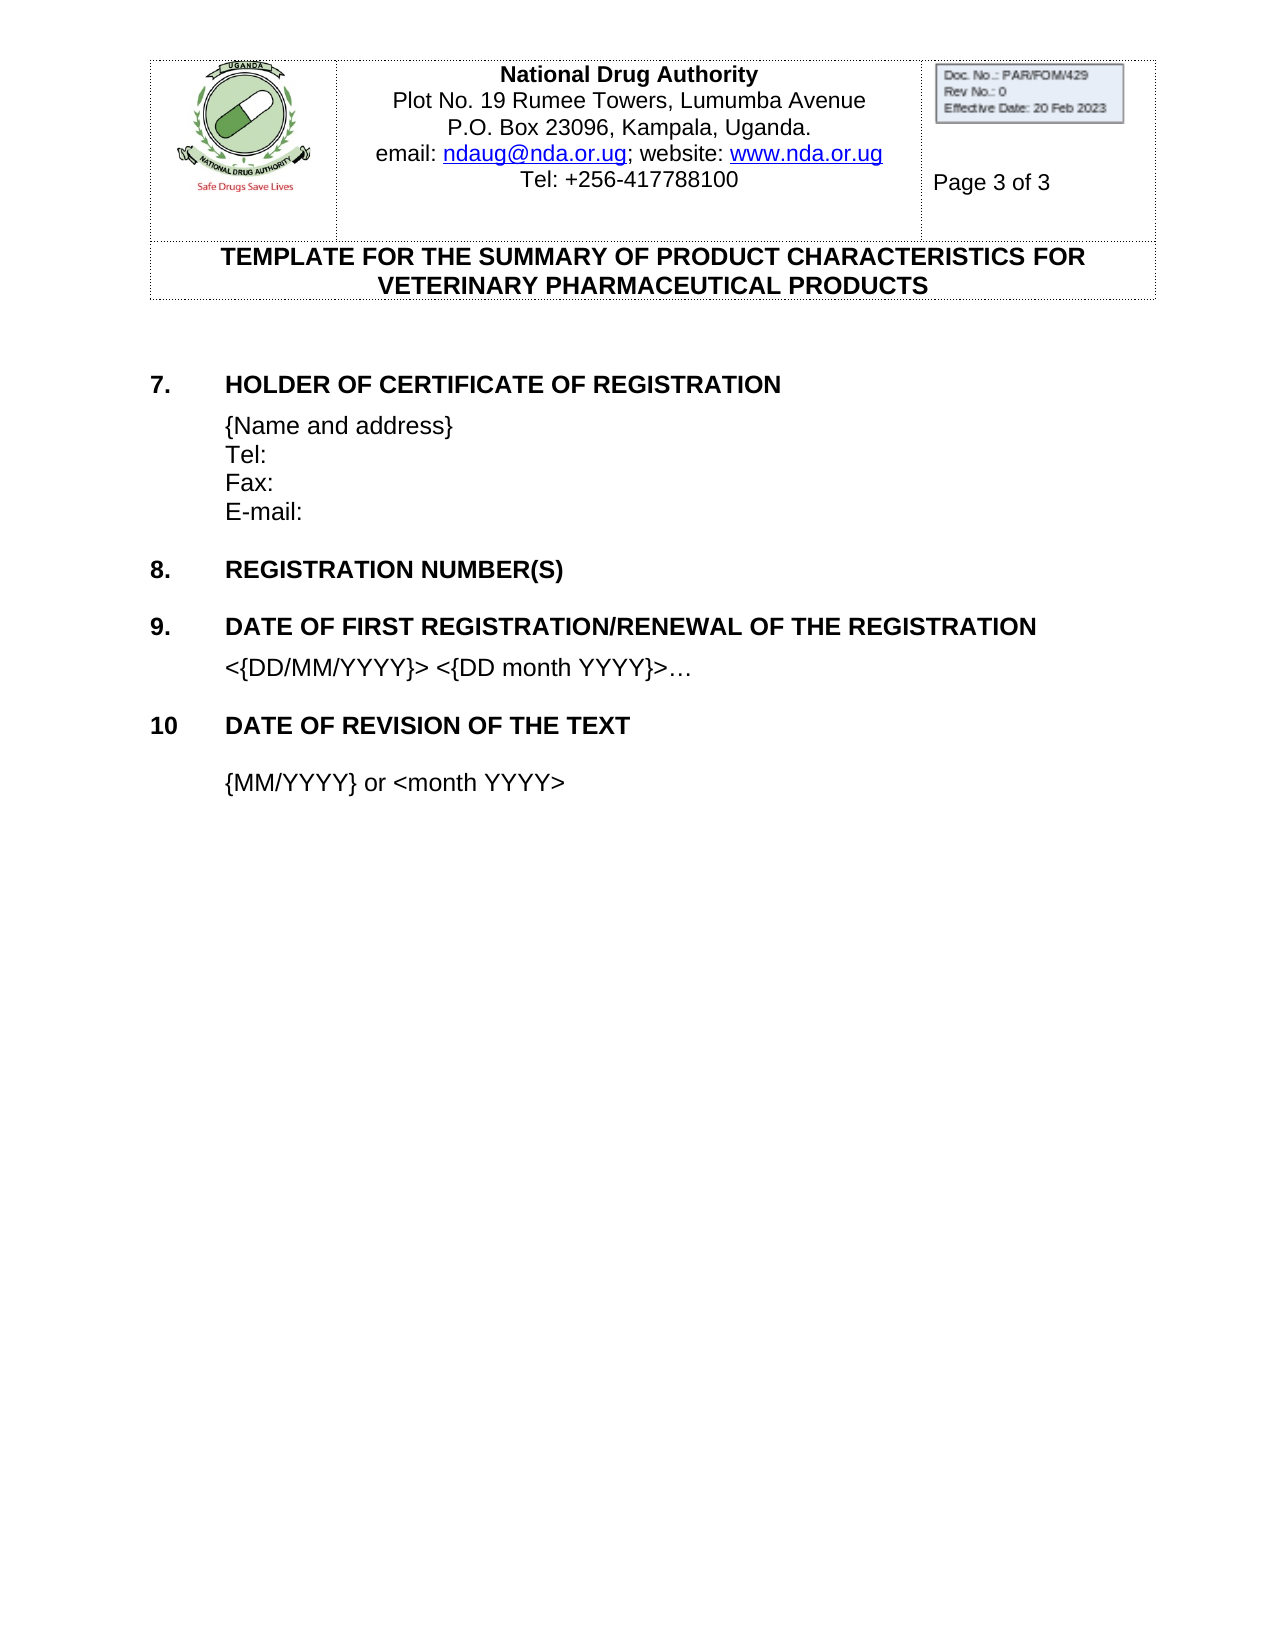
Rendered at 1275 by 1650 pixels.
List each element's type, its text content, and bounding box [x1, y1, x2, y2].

text 10 DATE OF REVISION OF THE TEXT [150, 711, 1155, 740]
text 7. HOLDER OF CERTIFICATE OF REGISTRATION [150, 370, 1155, 398]
text <{DD/MM/YYYY}> <{DD month YYYY}>… [225, 653, 1155, 682]
picture [177, 61, 311, 192]
text Tel: [225, 440, 1155, 468]
text 8. REGISTRATION NUMBER(S) [150, 555, 1155, 583]
text Fax: [225, 468, 1155, 497]
text 9. DATE OF FIRST REGISTRATION/RENEWAL OF THE REGISTRATION [150, 612, 1155, 641]
text {Name and address} [225, 411, 1155, 440]
text {MM/YYYY} or <month YYYY> [225, 768, 1155, 797]
text E-mail: [225, 497, 1155, 526]
